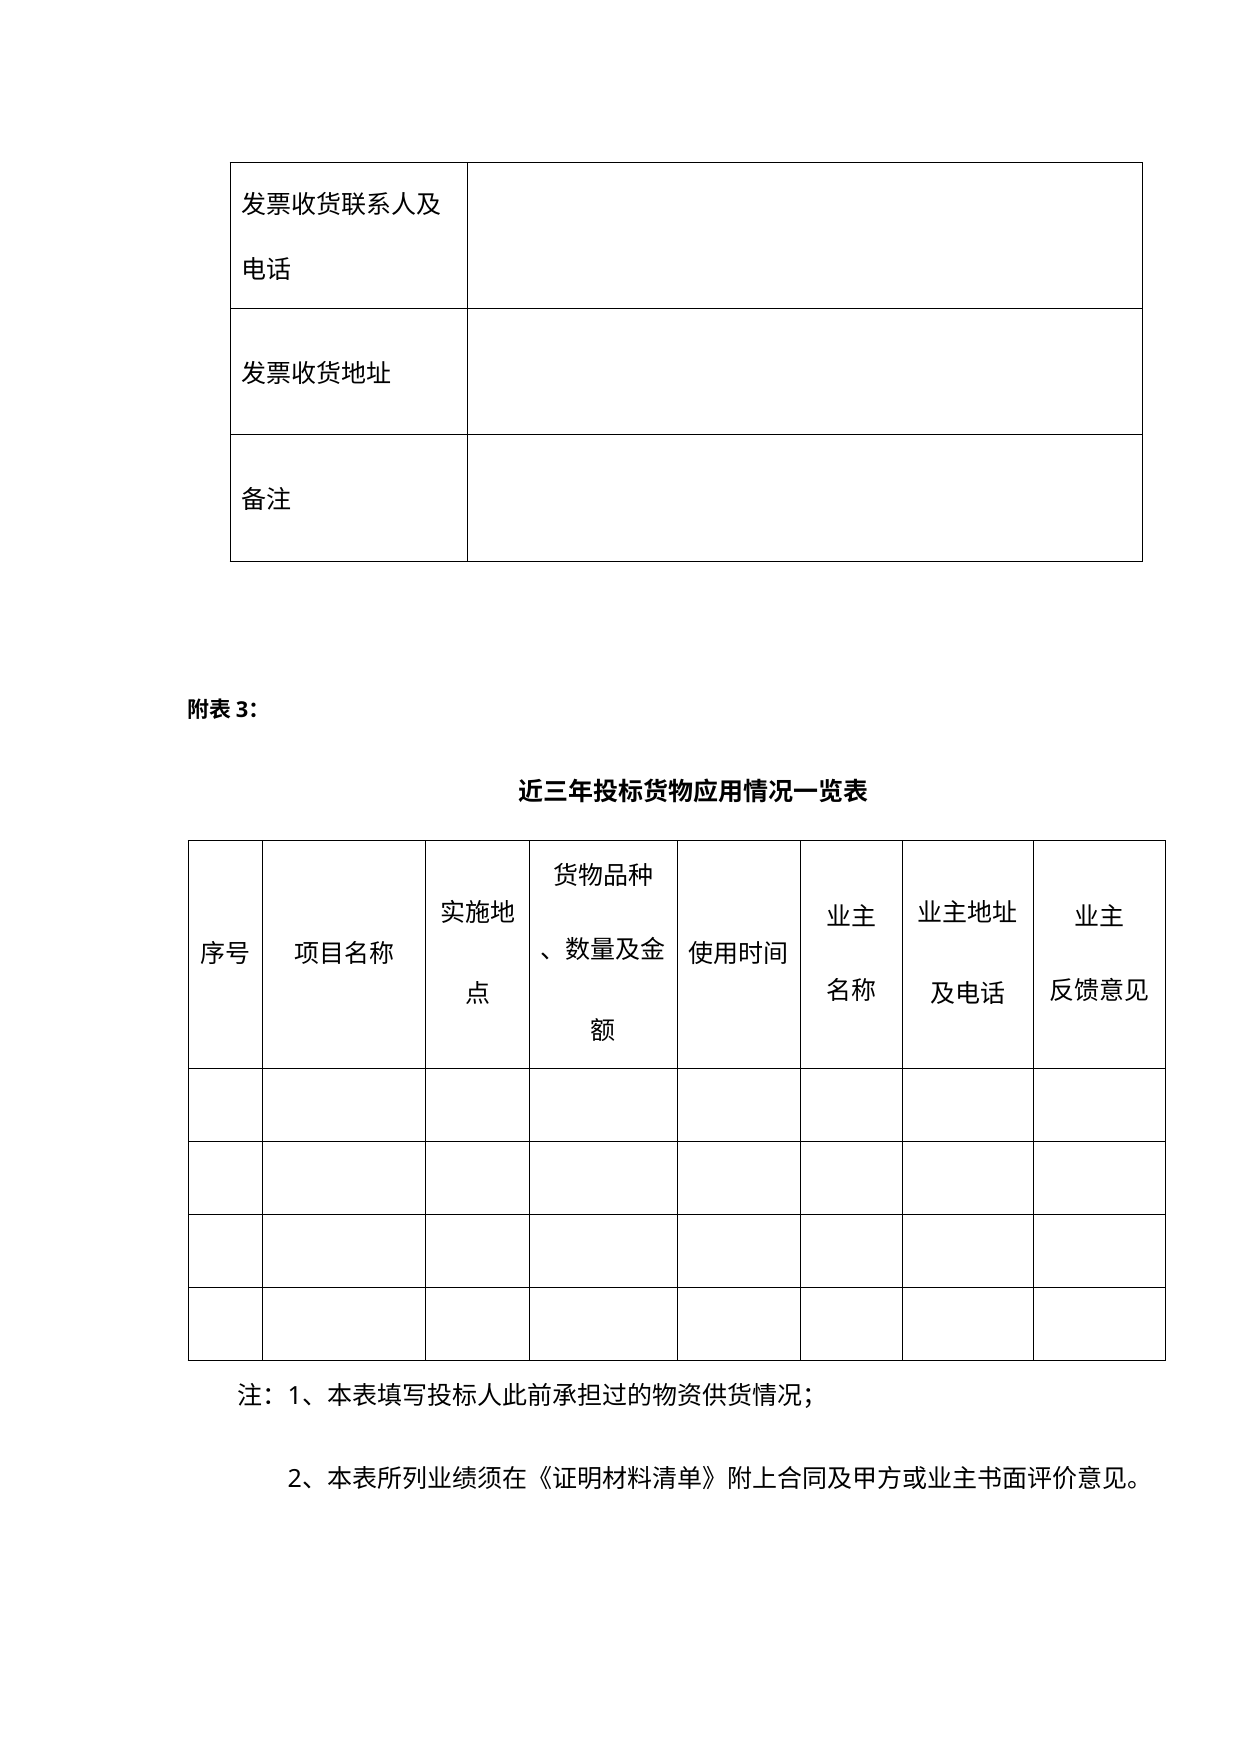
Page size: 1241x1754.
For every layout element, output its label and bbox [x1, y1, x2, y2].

table_header [176, 162, 1173, 1560]
